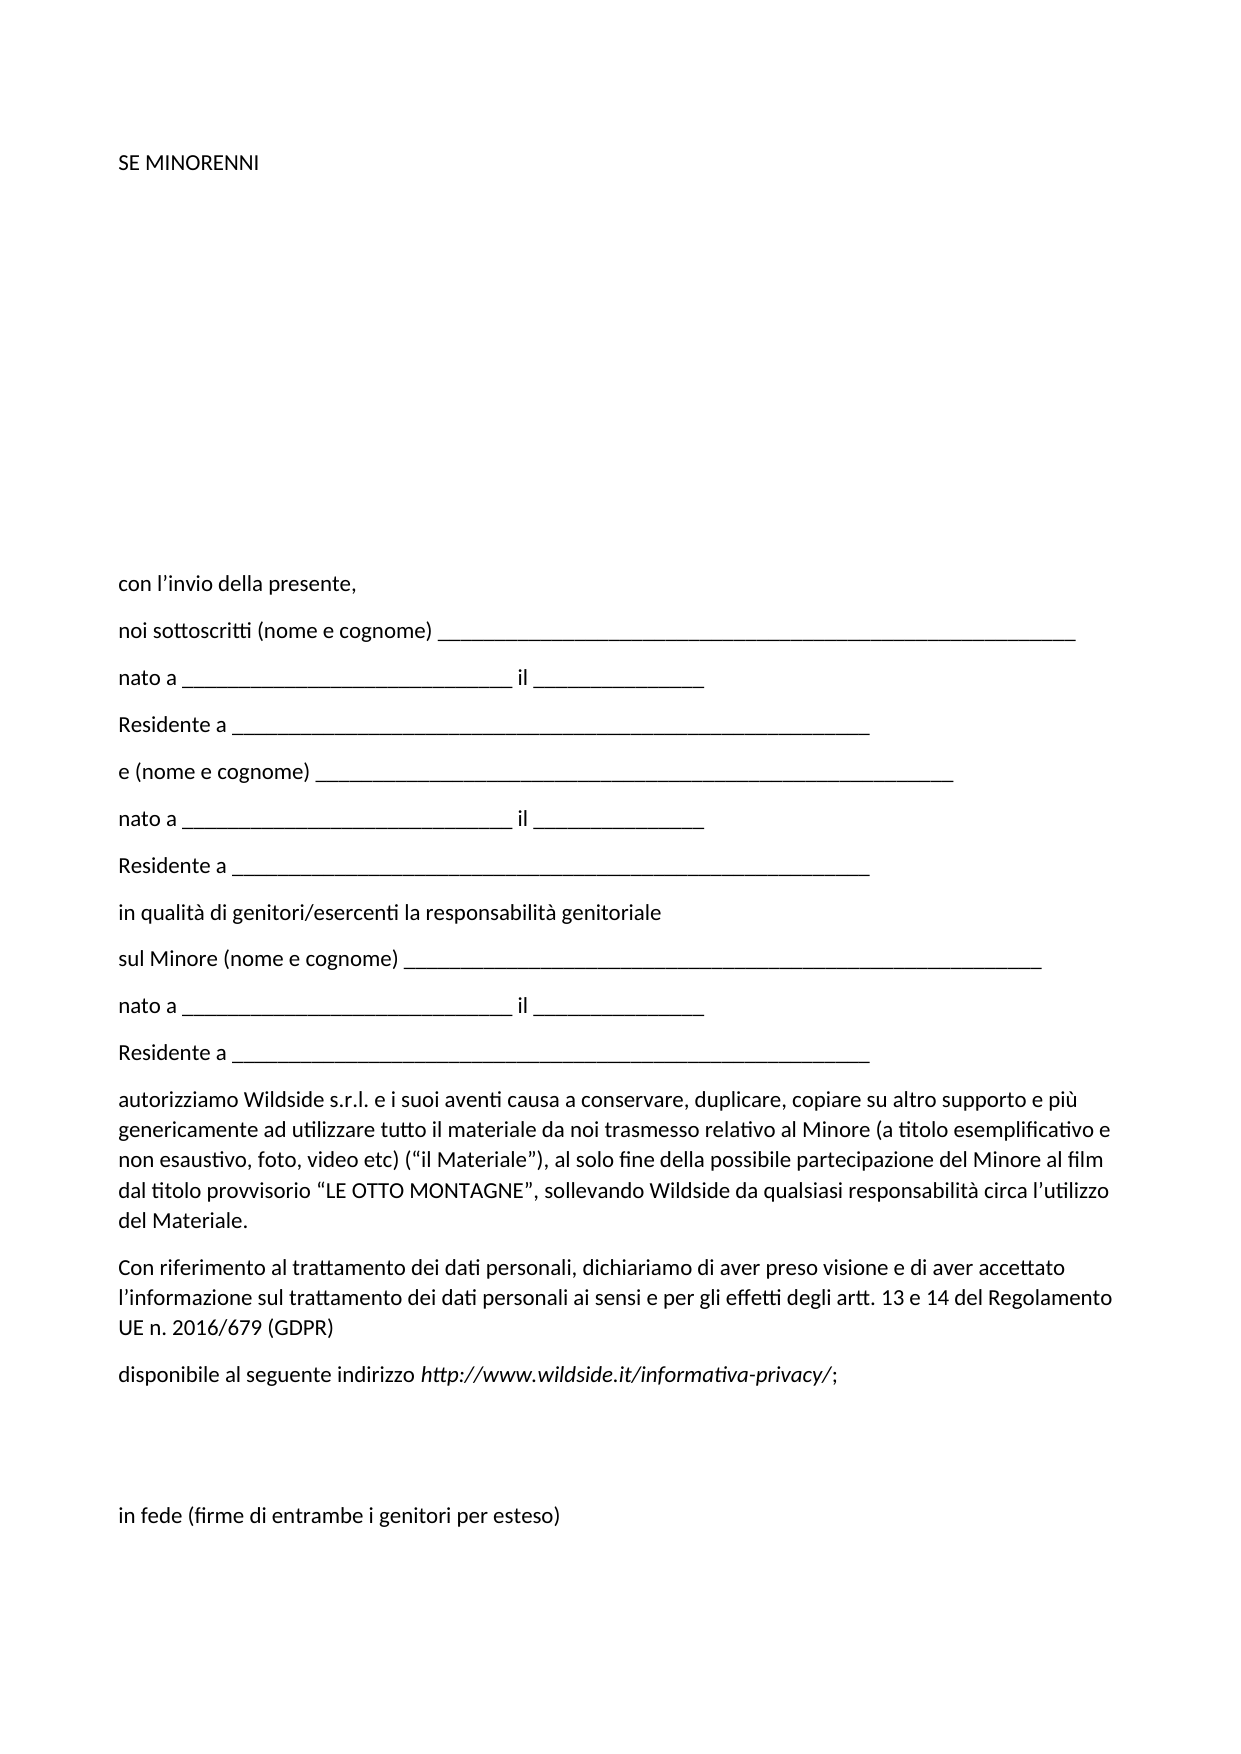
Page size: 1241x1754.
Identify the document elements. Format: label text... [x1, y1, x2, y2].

text Residente a ________________________________________________________ [118, 710, 1122, 738]
text Con riferimento al trattamento dei dati personali, dichiariamo di aver preso visione e di aver accettato l’informazione sul trattamento dei dati personali ai sensi e per gli effetti degli artt. 13 e 14 del Regolamento UE n. 2016/679 (GDPR) [118, 1253, 1122, 1341]
text in fede (firme di entrambe i genitori per esteso) [118, 1501, 1122, 1529]
text nato a _____________________________ il _______________ [118, 804, 1122, 832]
text disponibile al seguente indirizzo http://www.wildside.it/informativa-privacy/; [118, 1360, 1122, 1388]
text con l’invio della presente, [118, 569, 1122, 597]
text in qualità di genitori/esercenti la responsabilità genitoriale [118, 898, 1122, 926]
text nato a _____________________________ il _______________ [118, 991, 1122, 1019]
text noi sottoscritti (nome e cognome) ________________________________________________________ [118, 616, 1122, 644]
text autorizziamo Wildside s.r.l. e i suoi aventi causa a conservare, duplicare, copiare su altro supporto e più genericamente ad utilizzare tutto il materiale da noi trasmesso relativo al Minore (a titolo esemplificativo e non esaustivo, foto, video etc) (“il Materiale”), al solo fine della possibile partecipazione del Minore al film dal titolo provvisorio “LE OTTO MONTAGNE”, sollevando Wildside da qualsiasi responsabilità circa l’utilizzo del Materiale. [118, 1085, 1122, 1234]
text nato a _____________________________ il _______________ [118, 663, 1122, 691]
text sul Minore (nome e cognome) ________________________________________________________ [118, 944, 1122, 972]
text e (nome e cognome) ________________________________________________________ [118, 757, 1122, 785]
text Residente a ________________________________________________________ [118, 851, 1122, 879]
text SE MINORENNI [118, 148, 1122, 176]
text Residente a ________________________________________________________ [118, 1038, 1122, 1066]
